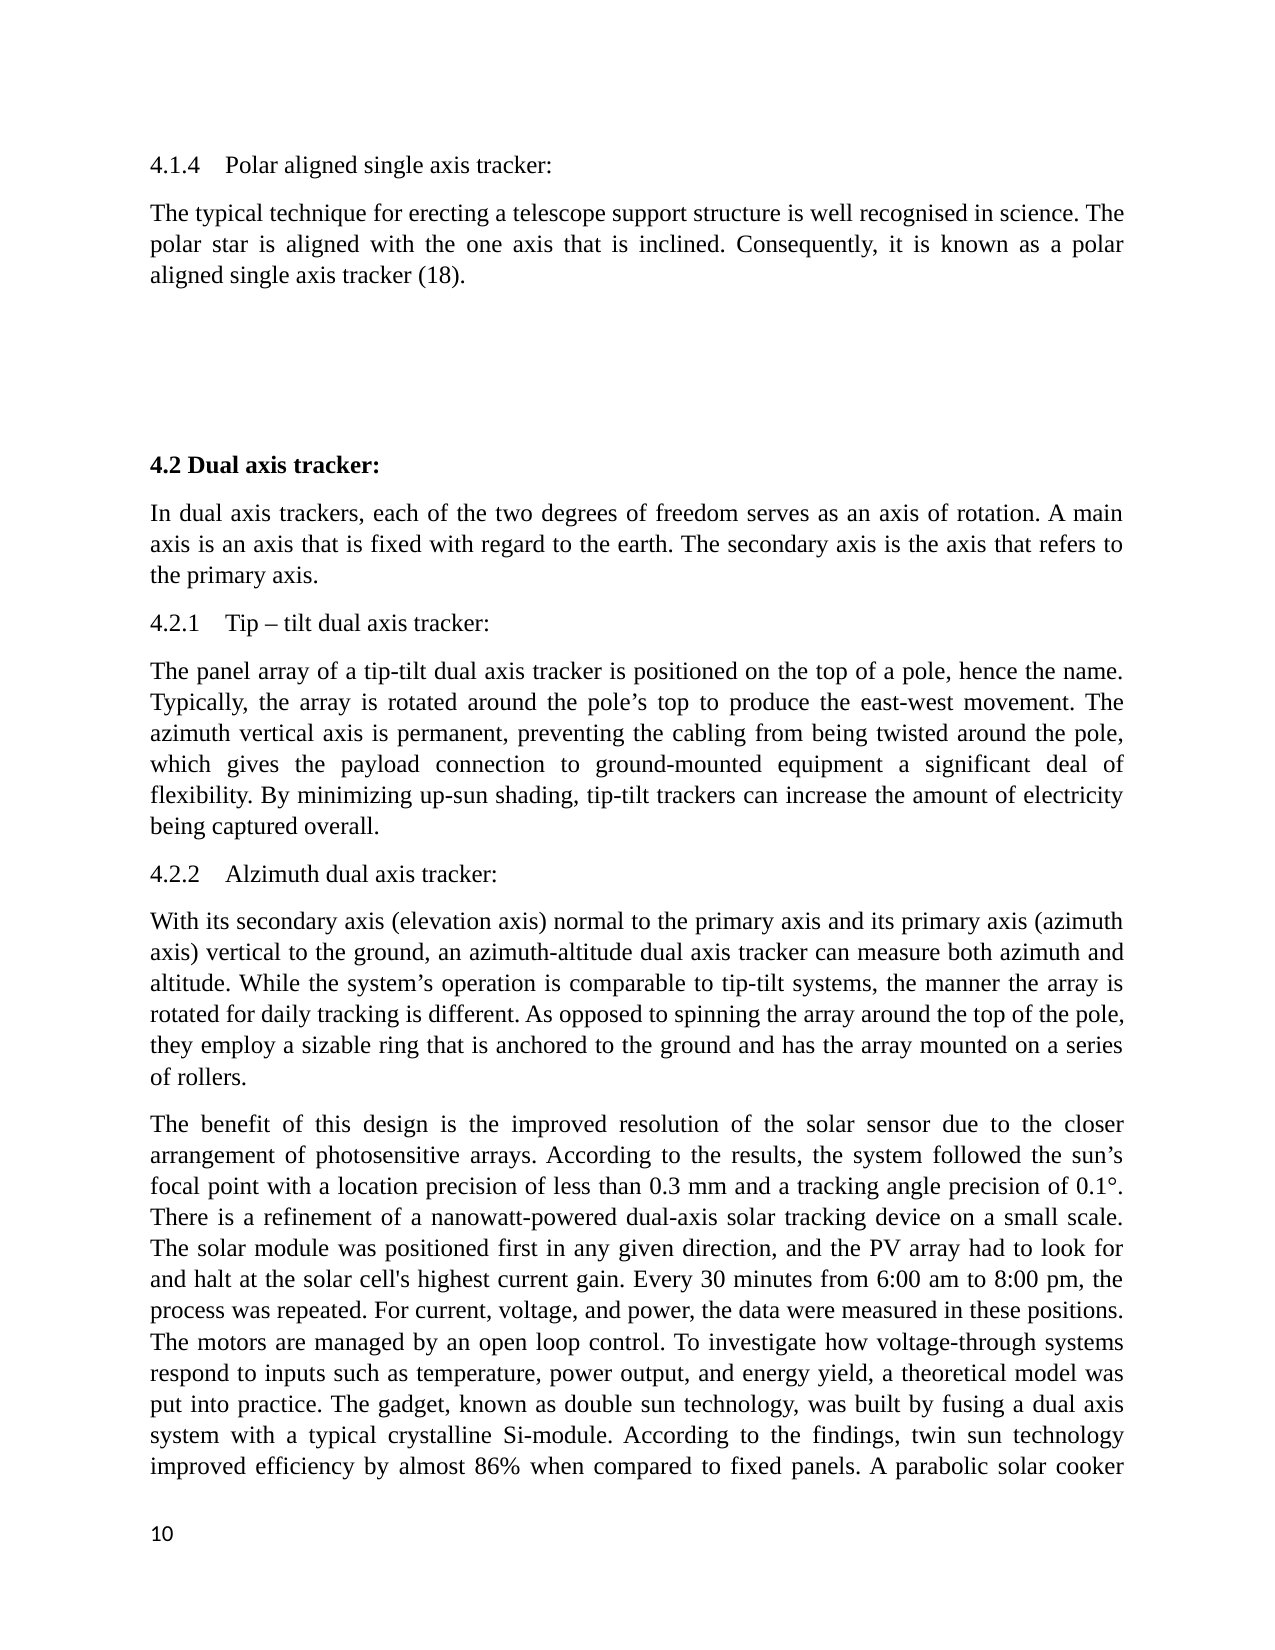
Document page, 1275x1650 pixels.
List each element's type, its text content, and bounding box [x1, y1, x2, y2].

text In dual axis trackers, each of the two degrees of freedom serves as an axis of rotation. A main axis is an axis that is fixed with regard to the earth. The secondary axis is the axis that refers to the primary axis. [150, 498, 1125, 589]
text With its secondary axis (elevation axis) normal to the primary axis and its primary axis (azimuth axis) vertical to the ground, an azimuth-altitude dual axis tracker can measure both azimuth and altitude. While the system’s operation is comparable to tip-tilt systems, the manner the array is rotated for daily tracking is different. As opposed to spinning the array around the top of the pole, they employ a sizable ring that is anchored to the ground and has the array mounted on a series of rollers. [150, 906, 1125, 1090]
text 4.2 Dual axis tracker: [150, 451, 1125, 479]
list Tip – tilt dual axis tracker: [150, 608, 1125, 637]
list Polar aligned single axis tracker: [150, 150, 1125, 179]
list Alzimuth dual axis tracker: [150, 859, 1125, 887]
text The typical technique for erecting a telescope support structure is well recognised in science. The polar star is aligned with the one axis that is inclined. Consequently, it is known as a polar aligned single axis tracker (18). [150, 198, 1125, 288]
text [150, 1109, 1125, 1479]
text The panel array of a tip-tilt dual axis tracker is positioned on the top of a pole, hence the name. Typically, the array is rotated around the pole’s top to produce the east-west movement. The azimuth vertical axis is permanent, preventing the cabling from being twisted around the pole, which gives the payload connection to ground-mounted equipment a significant deal of flexibility. By minimizing up-sun shading, tip-tilt trackers can increase the amount of electricity being captured overall. [150, 656, 1125, 840]
